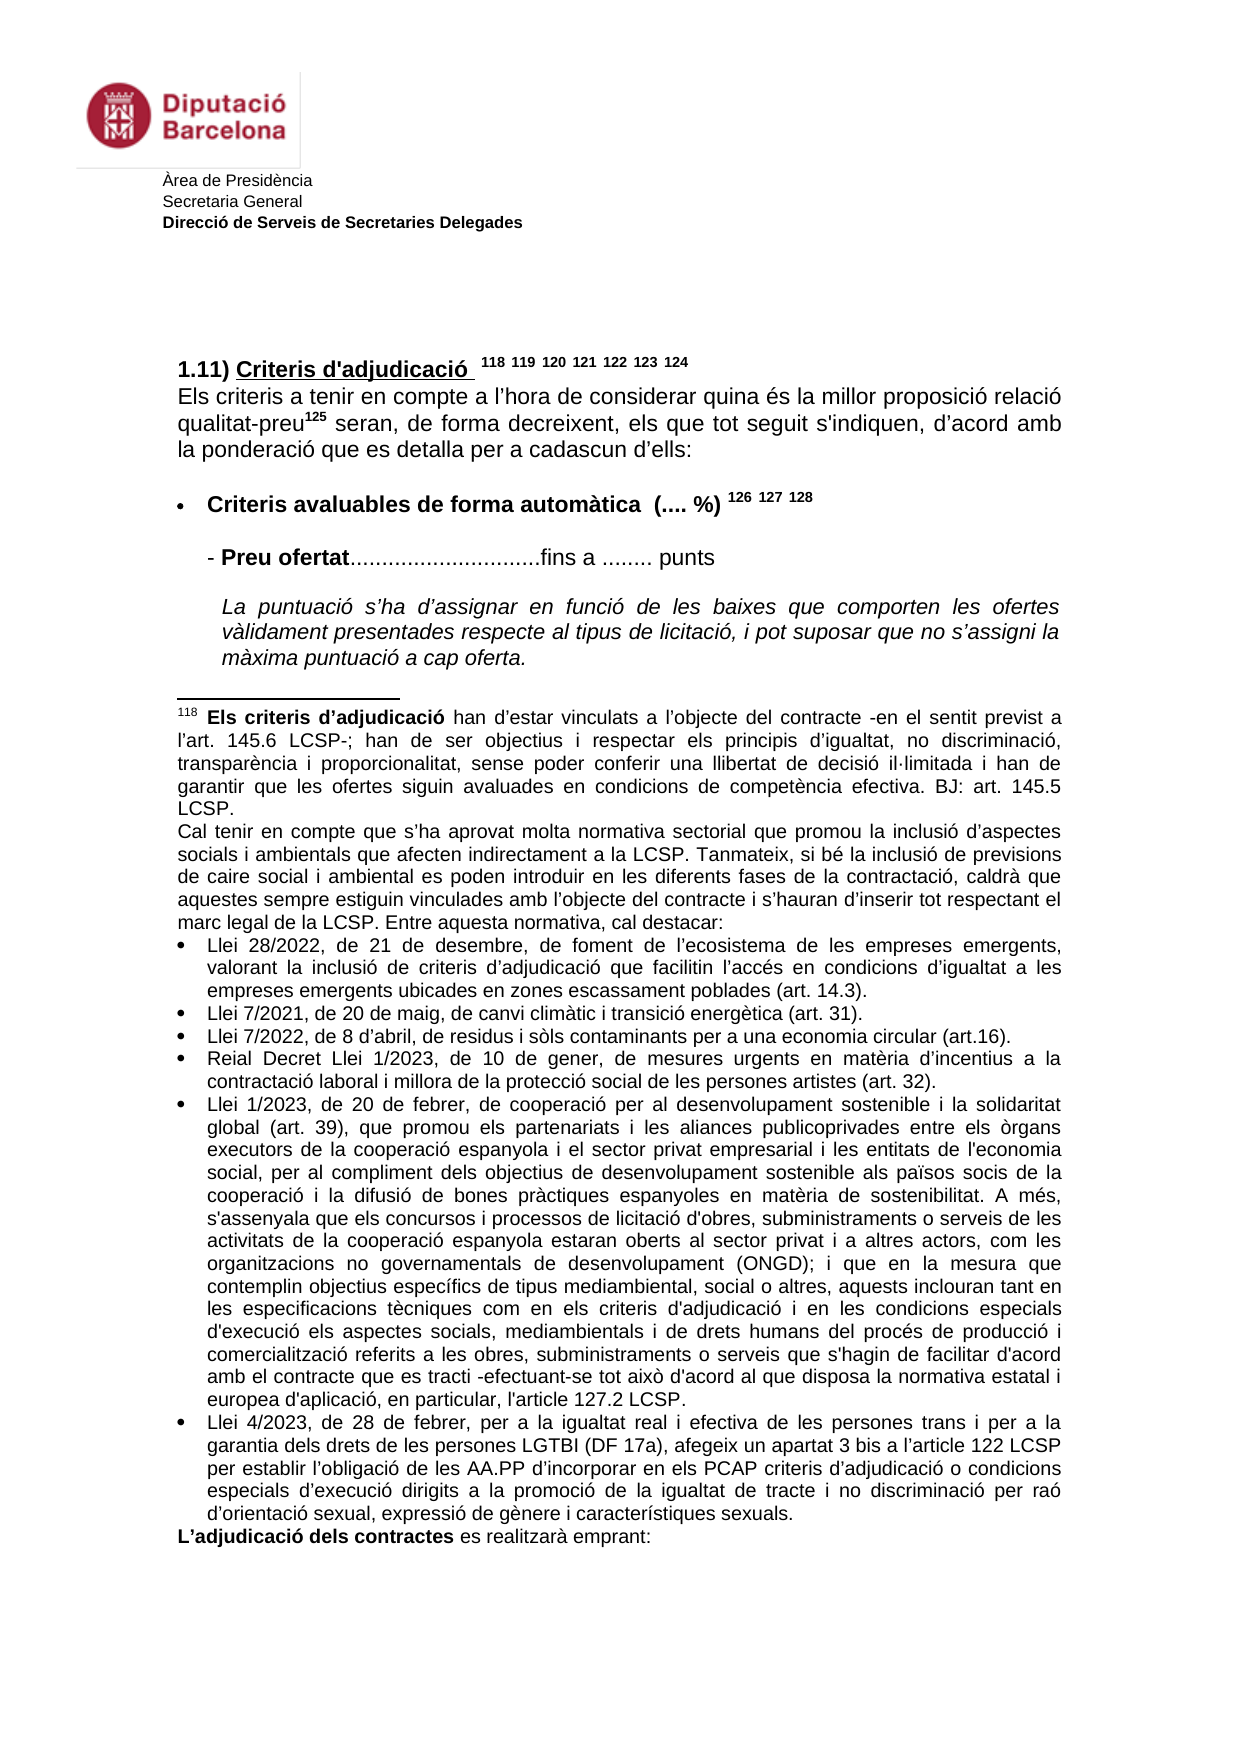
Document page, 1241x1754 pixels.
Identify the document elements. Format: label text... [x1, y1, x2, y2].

list Criteris avaluables de forma automàtica (.... %) [177, 488, 1063, 517]
text - Preu ofertat..............................fins a ........ punts [207, 544, 1063, 570]
picture [76, 72, 302, 170]
text 1.11) Criteris d'adjudicació [177, 354, 1063, 383]
text Els criteris a tenir en compte a l’hora de considerar quina és la millor proposició relació qualitat-preu seran, de forma decreixent, els que tot seguit s'indiquen, d’acord amb la ponderació que es detalla per a cadascun d’ells: [177, 383, 1063, 462]
text La puntuació s’ha d’assignar en funció de les baixes que comporten les ofertes vàlidament presentades respecte al tipus de licitació, i pot suposar que no s’assigni la màxima puntuació a cap oferta. [222, 594, 1063, 669]
